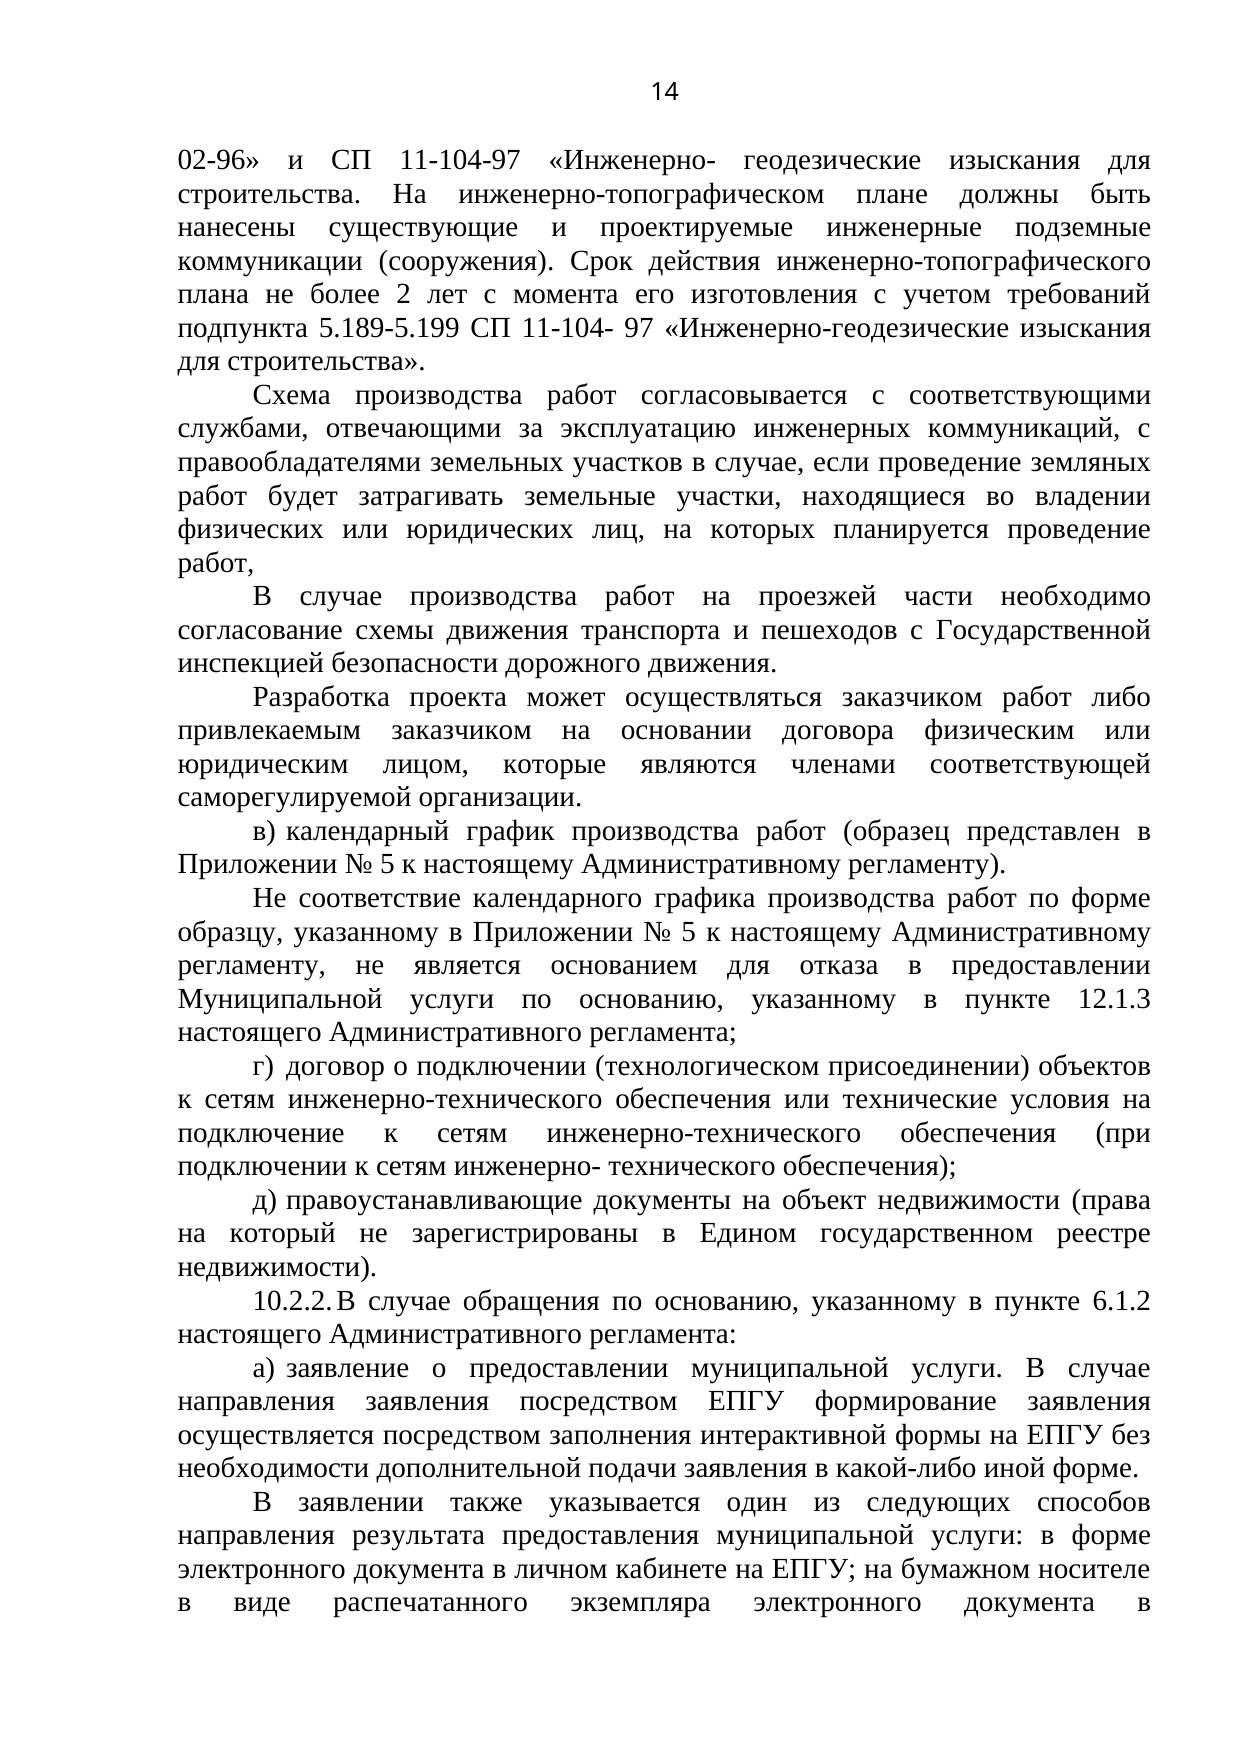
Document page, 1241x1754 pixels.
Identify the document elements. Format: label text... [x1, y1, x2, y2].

list правоустанавливающие документы на объект недвижимости (права на который не зарегистрированы в Едином государственном реестре недвижимости). [177, 1182, 1152, 1283]
list календарный график производства работ (образец представлен в Приложении № 5 к настоящему Административному регламенту). [177, 813, 1152, 880]
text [177, 1484, 1152, 1618]
text Разработка проекта может осуществляться заказчиком работ либо привлекаемым заказчиком на основании договора физическим или юридическим лицом, которые являются членами соответствующей саморегулируемой организации. [177, 679, 1152, 813]
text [177, 142, 1152, 377]
text Схема производства работ согласовывается с соответствующими службами, отвечающими за эксплуатацию инженерных коммуникаций, с правообладателями земельных участков в случае, если проведение земляных работ будет затрагивать земельные участки, находящиеся во владении физических или юридических лиц, на которых планируется проведение работ, [177, 377, 1152, 578]
list В случае обращения по основанию, указанному в пункте 6.1.2 настоящего Административного регламента: [177, 1283, 1152, 1350]
text Не соответствие календарного графика производства работ по форме образцу, указанному в Приложении № 5 к настоящему Административному регламенту, не является основанием для отказа в предоставлении Муниципальной услуги по основанию, указанному в пункте 12.1.3 настоящего Административного регламента; [177, 880, 1152, 1048]
list договор о подключении (технологическом присоединении) объектов к сетям инженерно-технического обеспечения или технические условия на подключение к сетям инженерно-технического обеспечения (при подключении к сетям инженерно- технического обеспечения); [177, 1048, 1152, 1182]
text В случае производства работ на проезжей части необходимо согласование схемы движения транспорта и пешеходов с Государственной инспекцией безопасности дорожного движения. [177, 578, 1152, 679]
